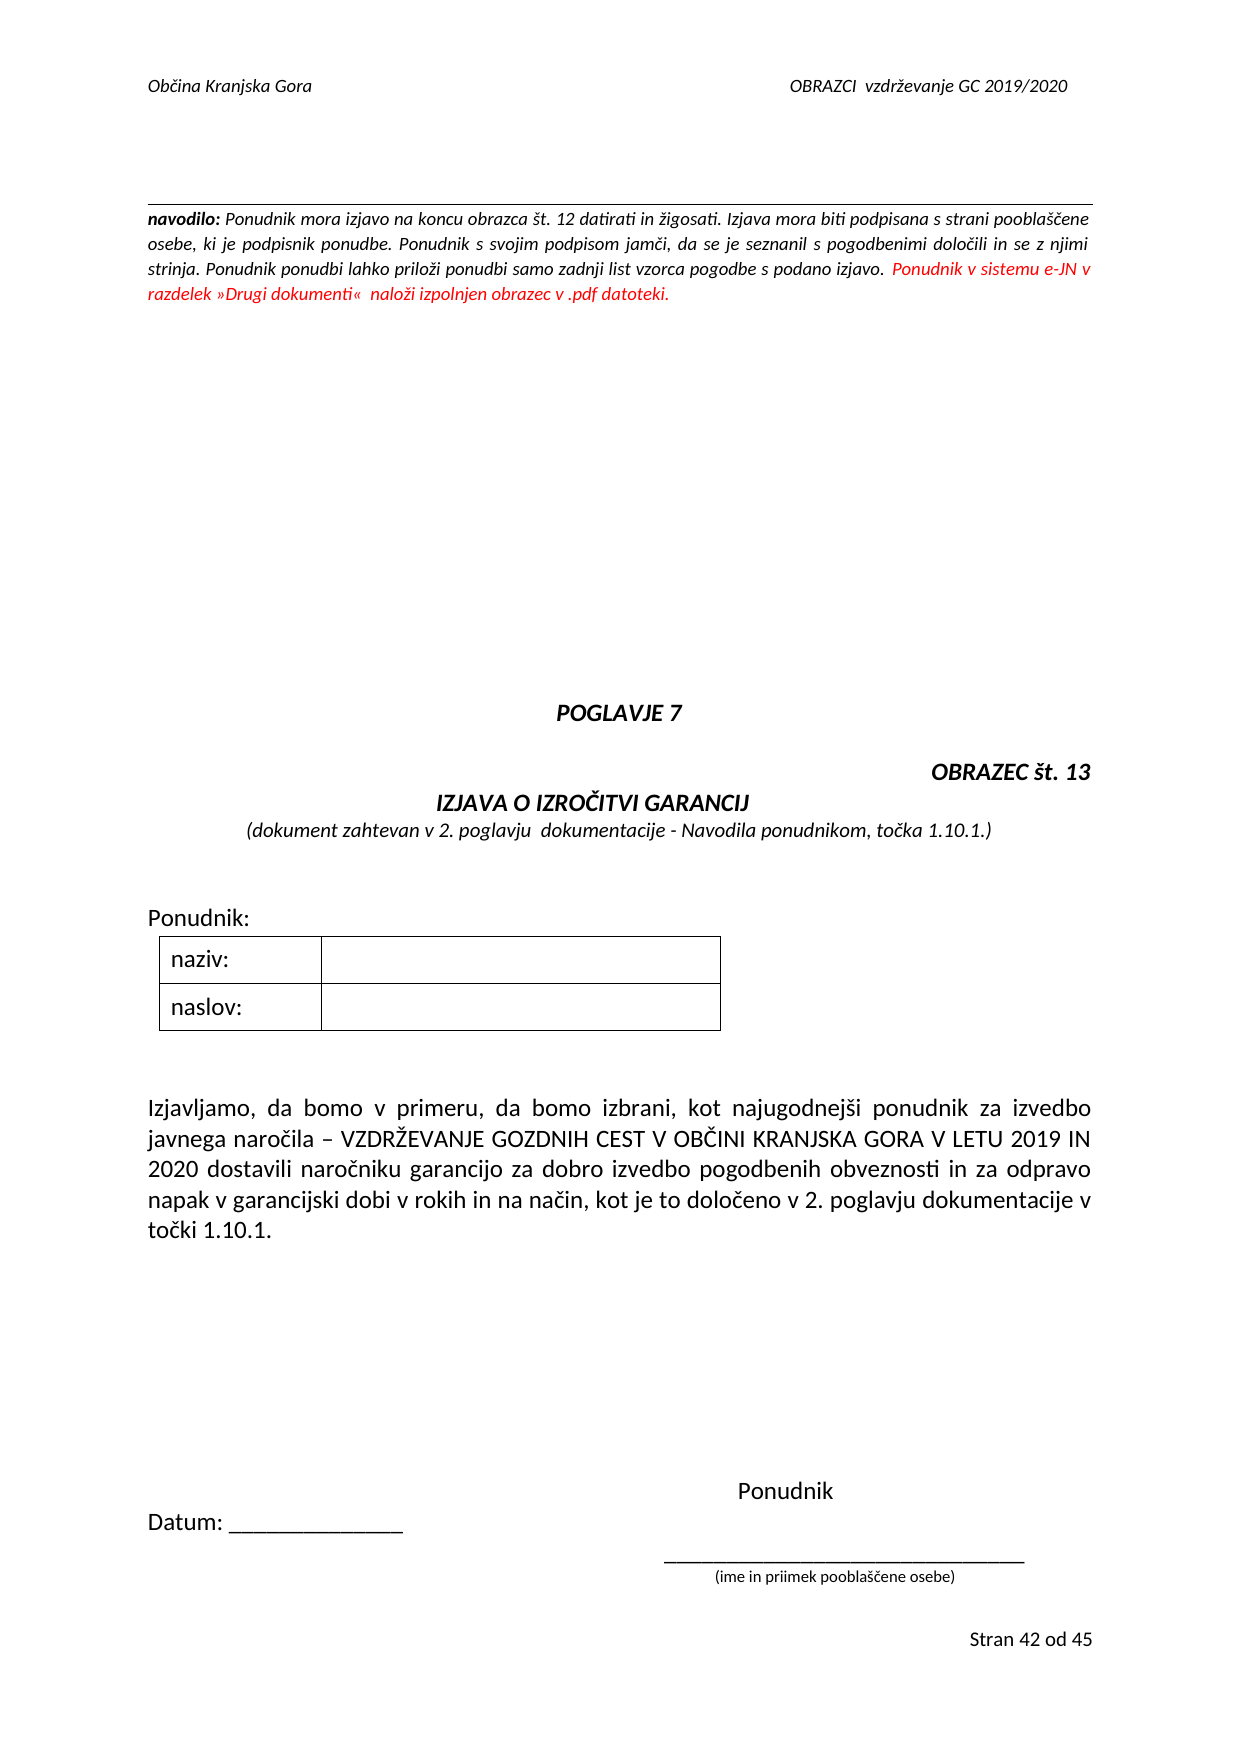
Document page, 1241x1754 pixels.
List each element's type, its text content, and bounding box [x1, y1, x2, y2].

text _____________________________ [148, 1536, 1093, 1567]
text OBRAZEC št. 13 [148, 757, 1093, 787]
table_cell naslov: [160, 984, 321, 1030]
table_header naziv: [160, 937, 321, 983]
table_cell [322, 984, 720, 1030]
subtitle POGLAVJE 7 [148, 697, 1093, 728]
text navodilo: Ponudnik mora izjavo na koncu obrazca št. 12 datirati in žigosati. Izjava mora biti podpisana s strani pooblaščene osebe, ki je podpisnik ponudbe. Ponudnik s svojim podpisom jamči, da se je seznanil s pogodbenimi določili in se z njimi strinja. Ponudnik ponudbi lahko priloži ponudbi samo zadnji list vzorca pogodbe s podano izjavo. Ponudnik v sistemu e-JN v razdelek »Drugi dokumenti« naloži izpolnjen obrazec v .pdf datoteki. [148, 205, 1093, 305]
text (ime in priimek pooblaščene osebe) [148, 1567, 1093, 1587]
text Ponudnik [148, 1475, 1093, 1506]
text Izjavljamo, da bomo v primeru, da bomo izbrani, kot najugodnejši ponudnik za izvedbo javnega naročila – VZDRŽEVANJE GOZDNIH CEST V OBČINI KRANJSKA GORA V LETU 2019 IN 2020 dostavili naročniku garancijo za dobro izvedbo pogodbenih obveznosti in za odpravo napak v garancijski dobi v rokih in na način, kot je to določeno v 2. poglavju dokumentacije v točki 1.10.1. [148, 1092, 1093, 1245]
table_header [322, 937, 720, 983]
text Ponudnik: [148, 902, 1093, 933]
text IZJAVA O IZROČITVI GARANCIJ [148, 787, 1093, 818]
text (dokument zahtevan v 2. poglavju dokumentacije - Navodila ponudnikom, točka 1.10.1.) [148, 818, 1093, 843]
text Datum: ______________ [148, 1506, 1093, 1536]
